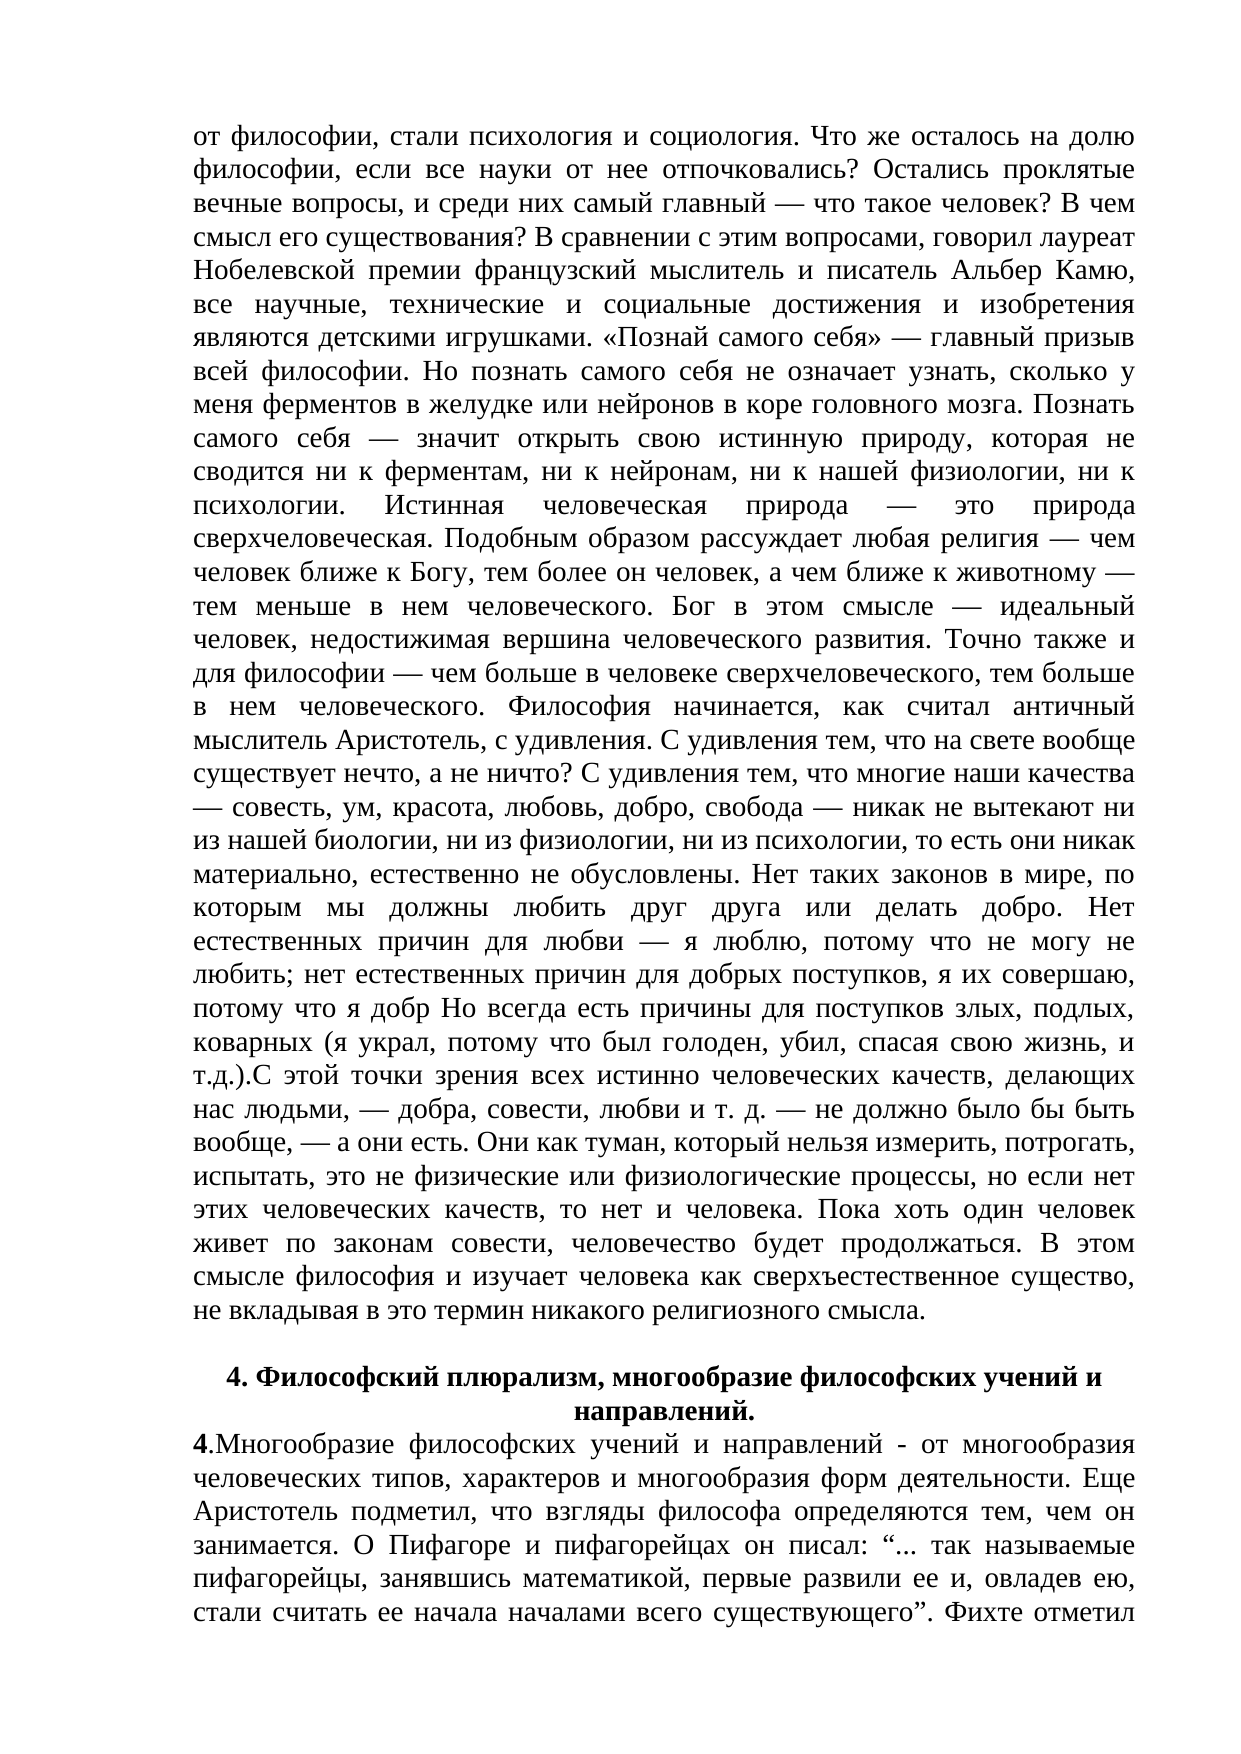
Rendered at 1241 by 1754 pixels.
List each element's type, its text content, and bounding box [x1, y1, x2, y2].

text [193, 1426, 1136, 1627]
text 4. Философский плюрализм, многообразие философских учений и направлений. [193, 1359, 1136, 1426]
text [193, 118, 1136, 1326]
